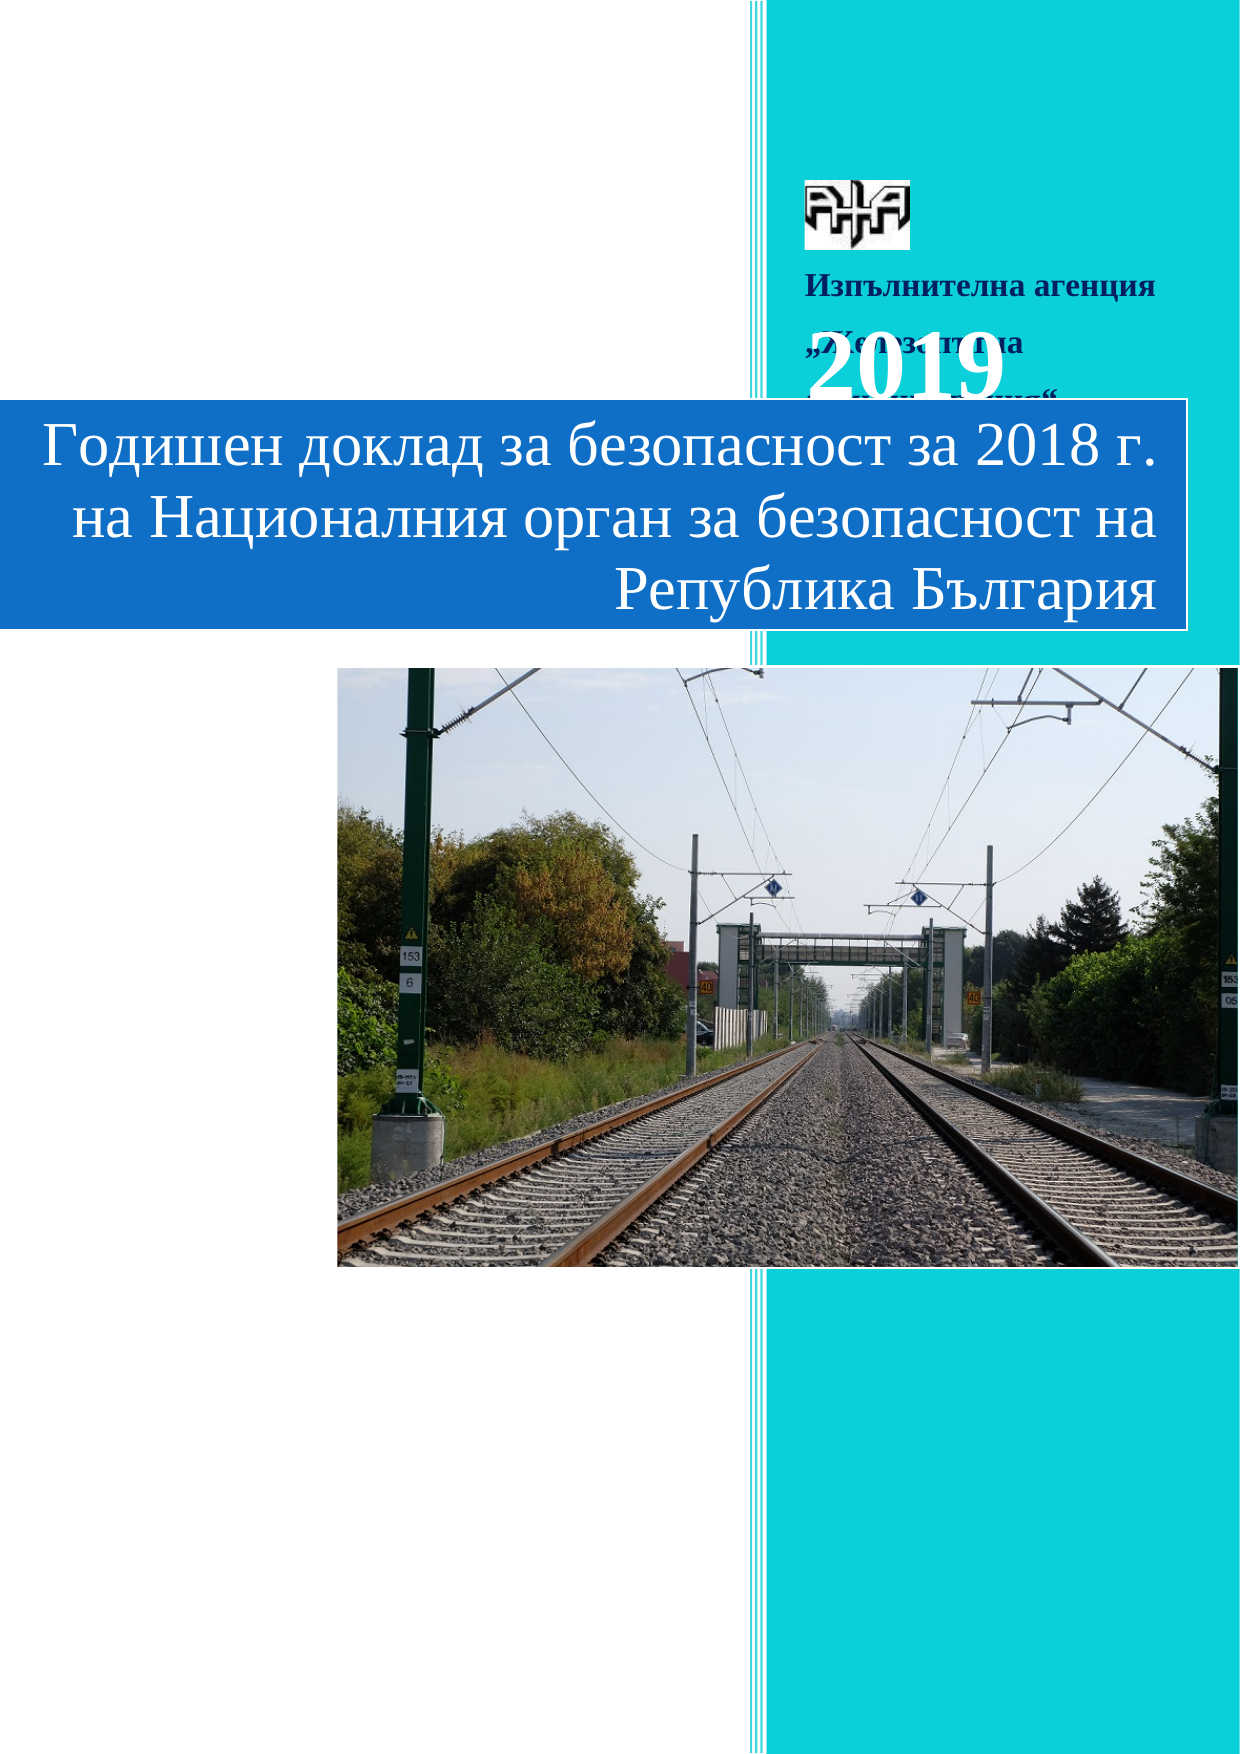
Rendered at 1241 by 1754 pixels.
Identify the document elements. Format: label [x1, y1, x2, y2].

picture [804, 180, 910, 250]
picture [337, 668, 1238, 1267]
